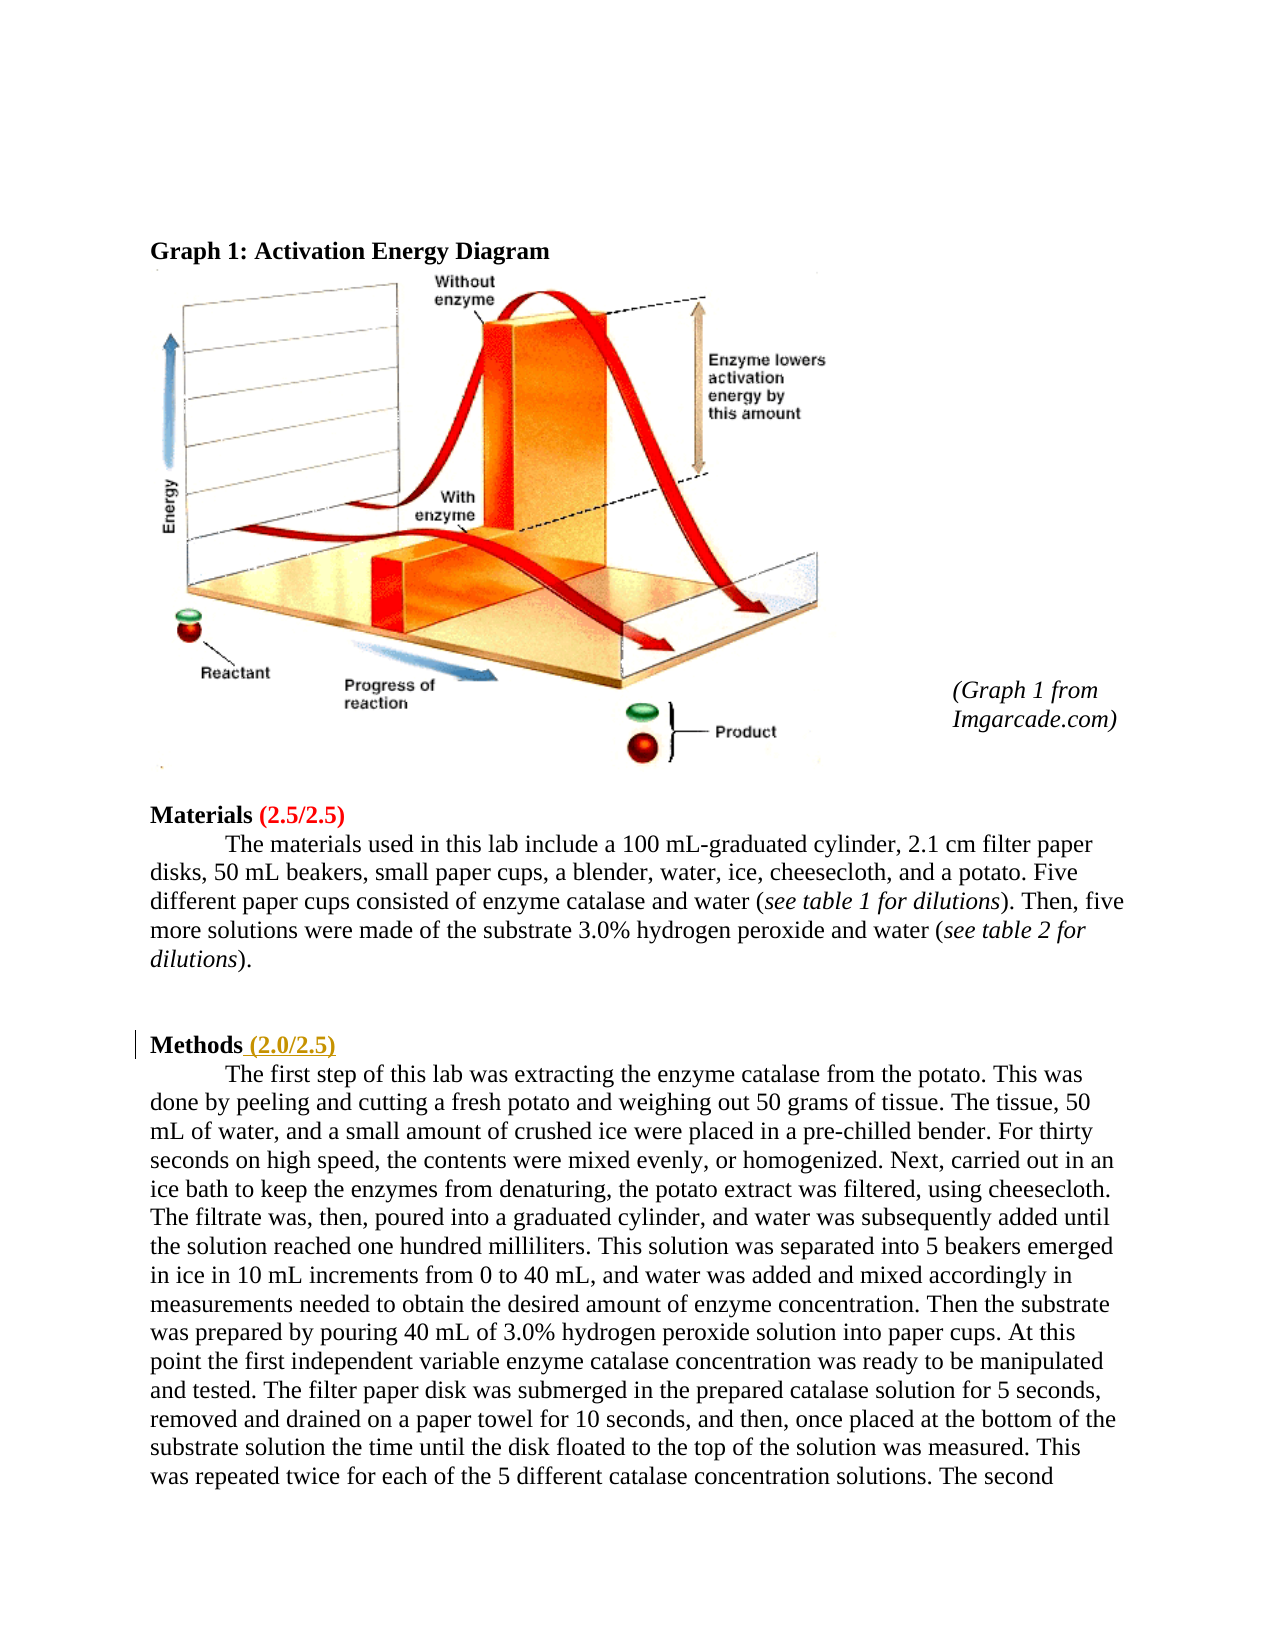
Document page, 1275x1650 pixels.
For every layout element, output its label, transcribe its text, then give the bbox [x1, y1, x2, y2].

text Methods [150, 1030, 1125, 1059]
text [150, 1059, 1125, 1490]
picture [150, 265, 837, 772]
text Materials (2.5/2.5) [150, 800, 1125, 829]
text The materials used in this lab include a 100 mL-graduated cylinder, 2.1 cm filter paper disks, 50 mL beakers, small paper cups, a blender, water, ice, cheesecloth, and a potato. Five different paper cups consisted of enzyme catalase and water (see table 1 for dilutions). Then, five more solutions were made of the substrate 3.0% hydrogen peroxide and water (see table 2 for dilutions). [150, 829, 1125, 972]
text Graph 1: Activation Energy Diagram [150, 236, 1125, 265]
